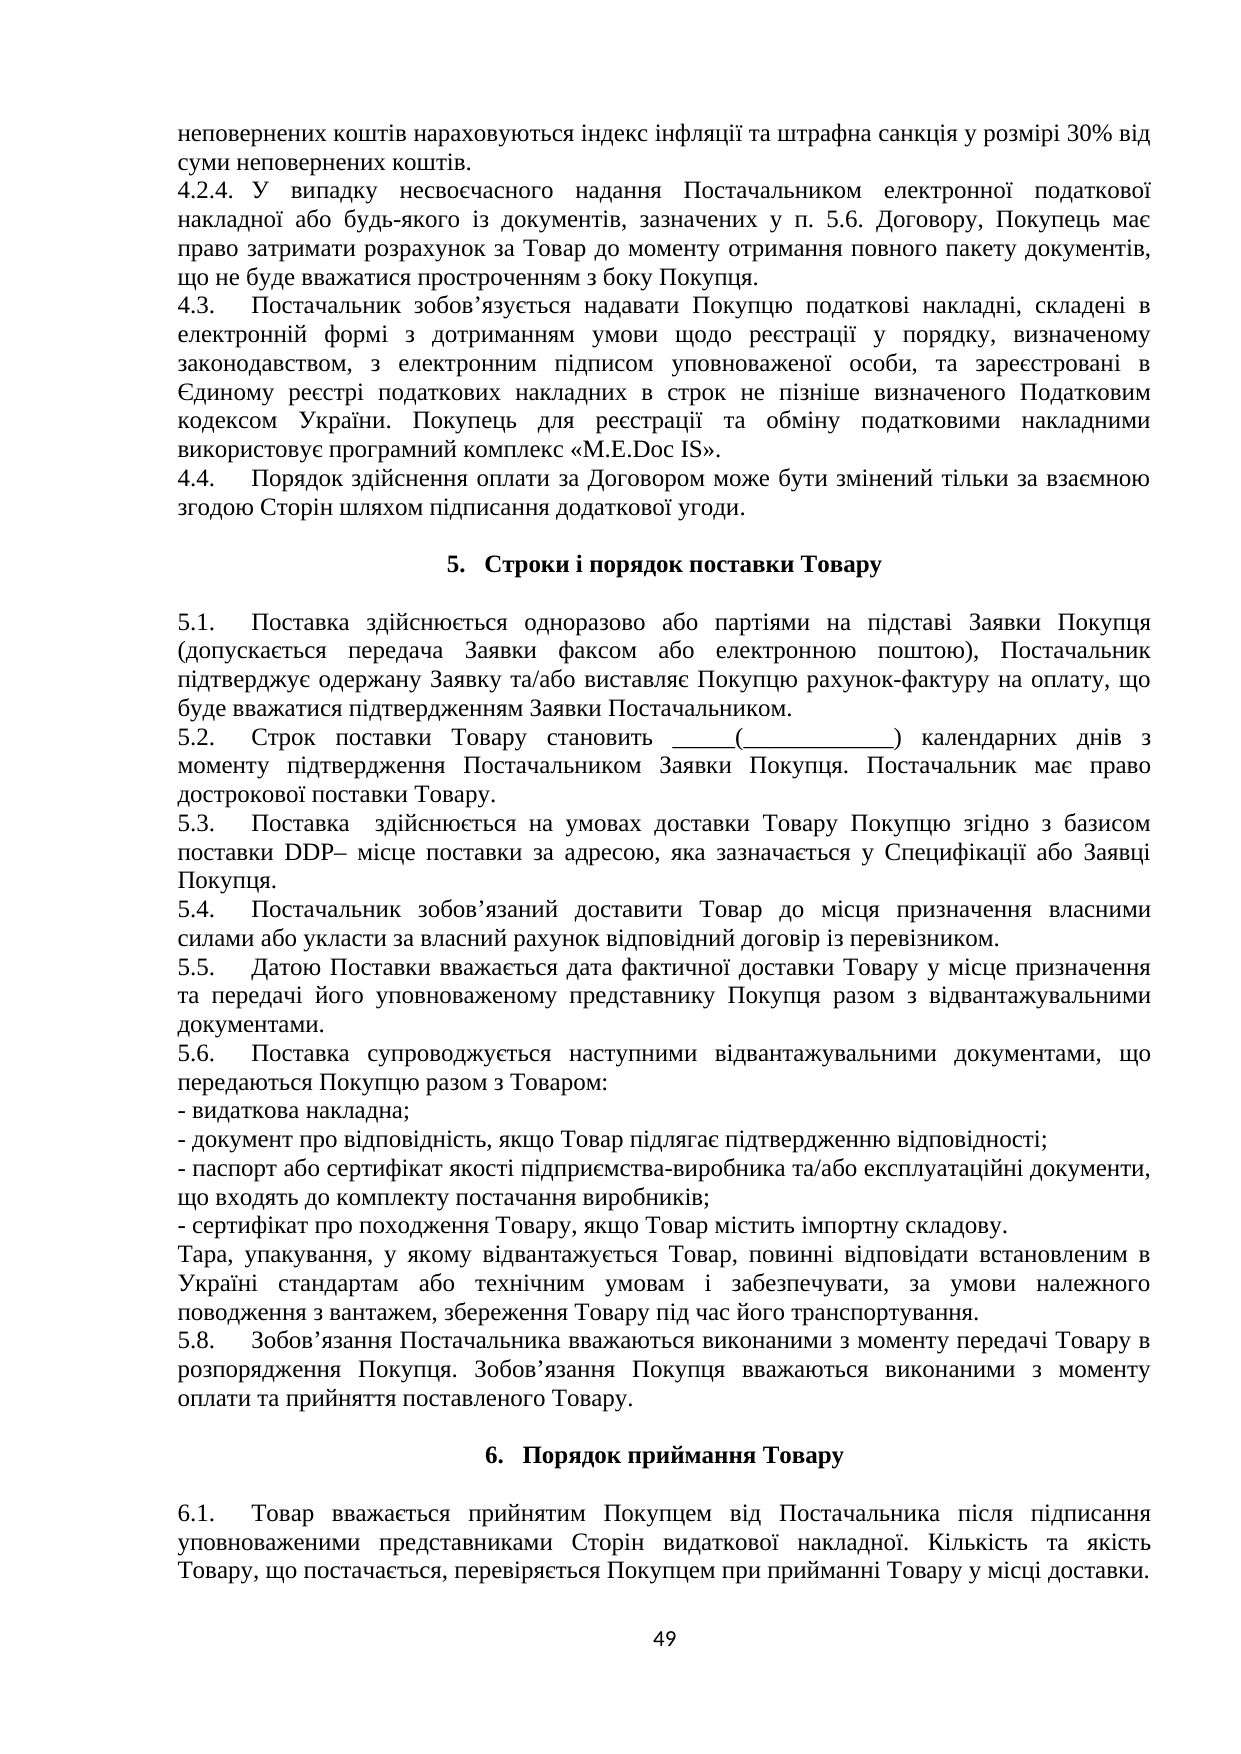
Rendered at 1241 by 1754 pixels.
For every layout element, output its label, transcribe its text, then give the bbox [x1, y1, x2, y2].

text 5.4. Постачальник зобов’язаний доставити Товар до місця призначення власними силами або укласти за власний рахунок відповідний договір із перевізником. [177, 894, 1152, 952]
text 5.2. Строк поставки Товару становить _____(____________) календарних днів з моменту підтвердження Постачальником Заявки Покупця. Постачальник має право дострокової поставки Товару. [177, 722, 1152, 808]
text - сертифікат про походження Товару, якщо Товар містить імпортну складову. [177, 1211, 1152, 1239]
text - видаткова накладна; [177, 1096, 1152, 1124]
text Тара, упакування, у якому відвантажується Товар, повинні відповідати встановленим в Україні стандартам або технічним умовам і забезпечувати, за умови належного поводження з вантажем, збереження Товару під час його транспортування. [177, 1239, 1152, 1326]
text 4.4. Порядок здійснення оплати за Договором може бути змінений тільки за взаємною згодою Сторін шляхом підписання додаткової угоди. [177, 463, 1152, 521]
list Строки і порядок поставки Товару [177, 549, 1152, 578]
text 5.8. Зобов’язання Постачальника вважаються виконаними з моменту передачі Товару в розпорядження Покупця. Зобов’язання Покупця вважаються виконаними з моменту оплати та прийняття поставленого Товару. [177, 1326, 1152, 1412]
list Постачальник зобов’язується надавати Покупцю податкові накладні, складені в електронній формі з дотриманням умови щодо реєстрації у порядку, визначеному законодавством, з електронним підписом уповноваженої особи, та зареєстровані в Єдиному реєстрі податкових накладних в строк не пізніше визначеного Податковим кодексом України. Покупець для реєстрації та обміну податковими накладними використовує програмний комплекс «M.E.Doc IS». [177, 291, 1152, 463]
text 6.1. Товар вважається прийнятим Покупцем від Постачальника після підписання уповноваженими представниками Сторін видаткової накладної. Кількість та якість Товару, що постачається, перевіряється Покупцем при прийманні Товару у місці доставки. [177, 1498, 1152, 1584]
text 5.1. Поставка здійснюється одноразово або партіями на підставі Заявки Покупця (допускається передача Заявки факсом або електронною поштою), Постачальник підтверджує одержану Заявку та/або виставляє Покупцю рахунок-фактуру на оплату, що буде вважатися підтвердженням Заявки Постачальником. [177, 607, 1152, 722]
text 4.2.4. У випадку несвоєчасного надання Постачальником електронної податкової накладної або будь-якого із документів, зазначених у п. 5.6. Договору, Покупець має право затримати розрахунок за Товар до моменту отримання повного пакету документів, що не буде вважатися простроченням з боку Покупця. [177, 176, 1152, 291]
text - паспорт або сертифікат якості підприємства-виробника та/або експлуатаційні документи, що входять до комплекту постачання виробників; [177, 1153, 1152, 1211]
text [177, 118, 1152, 176]
text 5.5. Датою Поставки вважається дата фактичної доставки Товару у місце призначення та передачі його уповноваженому представнику Покупця разом з відвантажувальними документами. [177, 952, 1152, 1038]
text 5.6. Поставка супроводжується наступними відвантажувальними документами, що передаються Покупцю разом з Товаром: [177, 1038, 1152, 1096]
text - документ про відповідність, якщо Товар підлягає підтвердженню відповідності; [177, 1124, 1152, 1153]
text 5.3. Поставка здійснюється на умовах доставки Товару Покупцю згідно з базисом поставки DDP– місце поставки за адресою, яка зазначається у Специфікації або Заявці Покупця. [177, 808, 1152, 894]
list Порядок приймання Товару [177, 1441, 1152, 1469]
